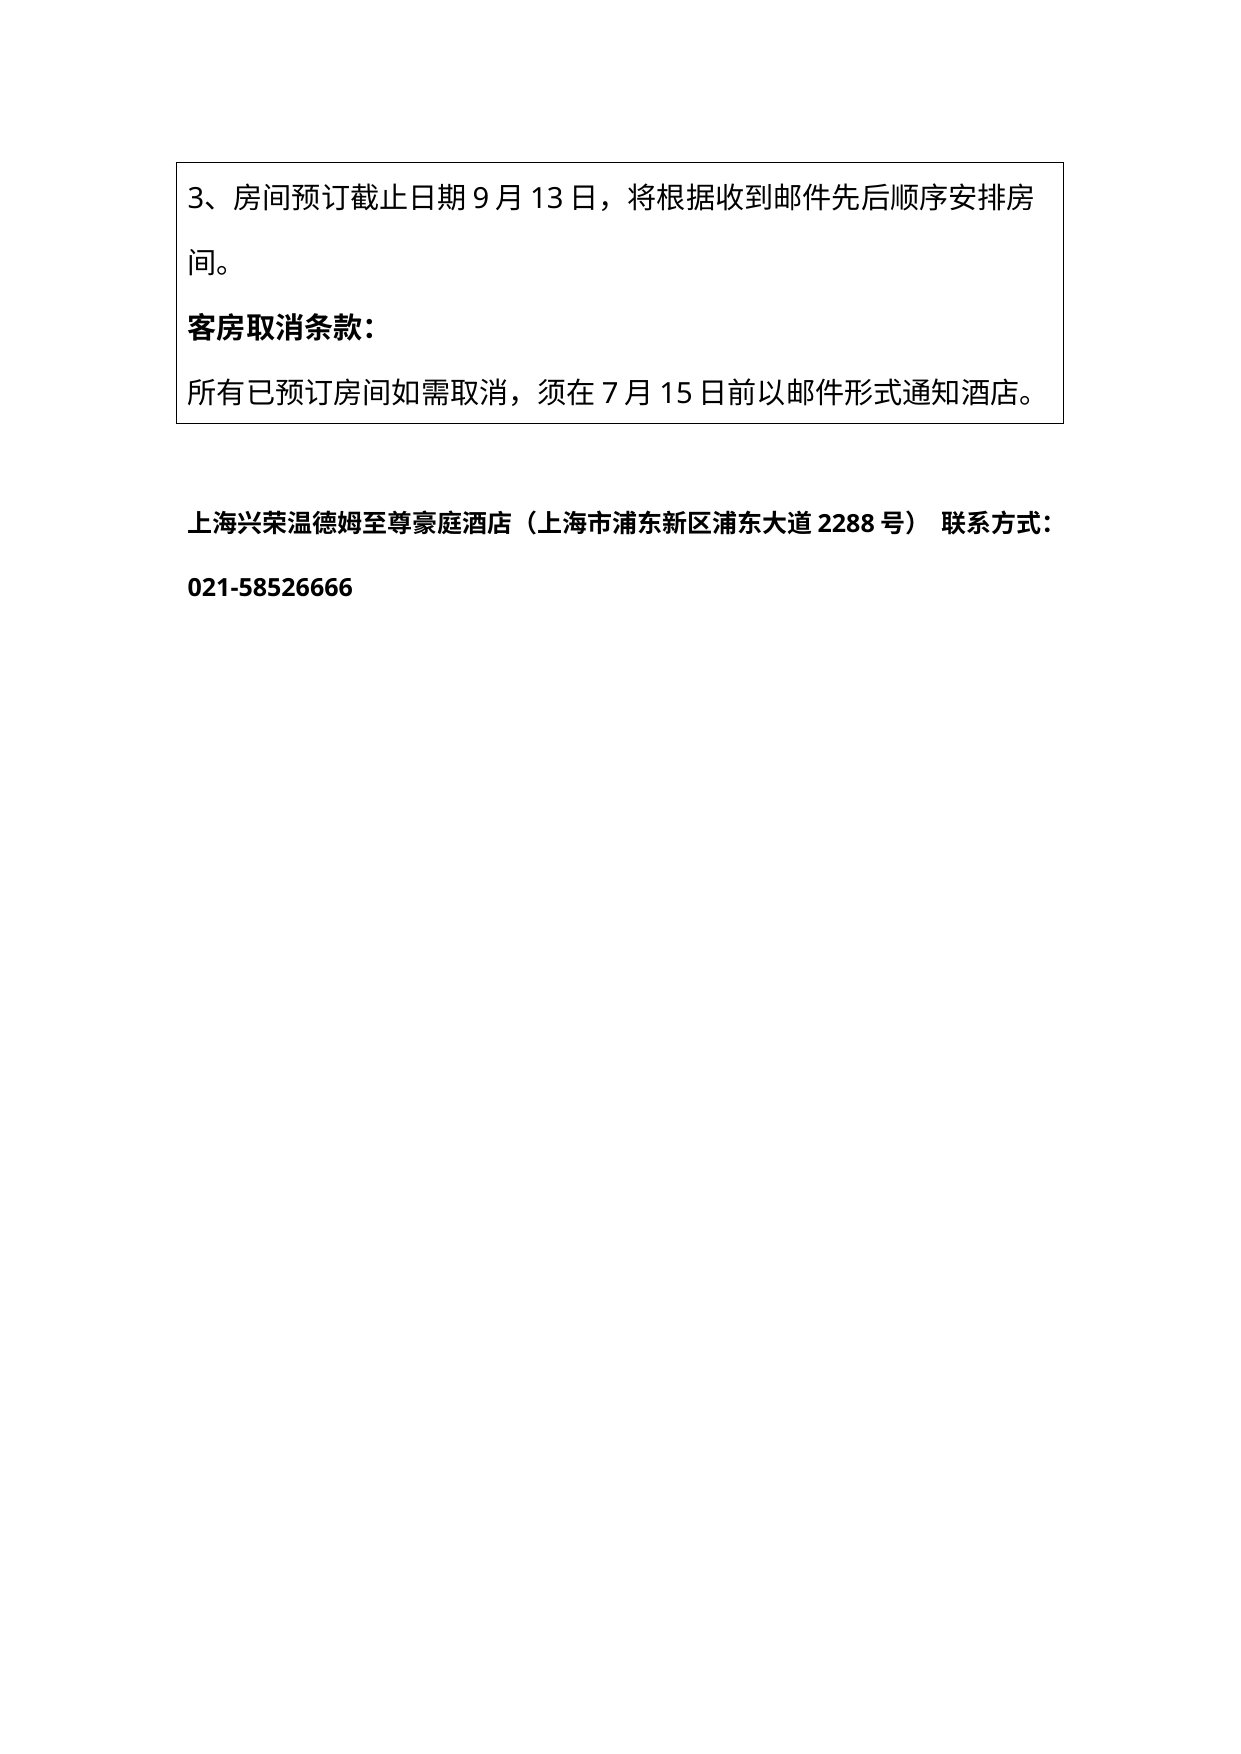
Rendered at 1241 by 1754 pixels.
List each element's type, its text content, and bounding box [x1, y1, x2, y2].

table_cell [177, 163, 1063, 423]
subtitle 上海兴荣温德姆至尊豪庭酒店（上海市浦东新区浦东大道2288号） 联系方式：021-58526666 [187, 489, 1053, 619]
